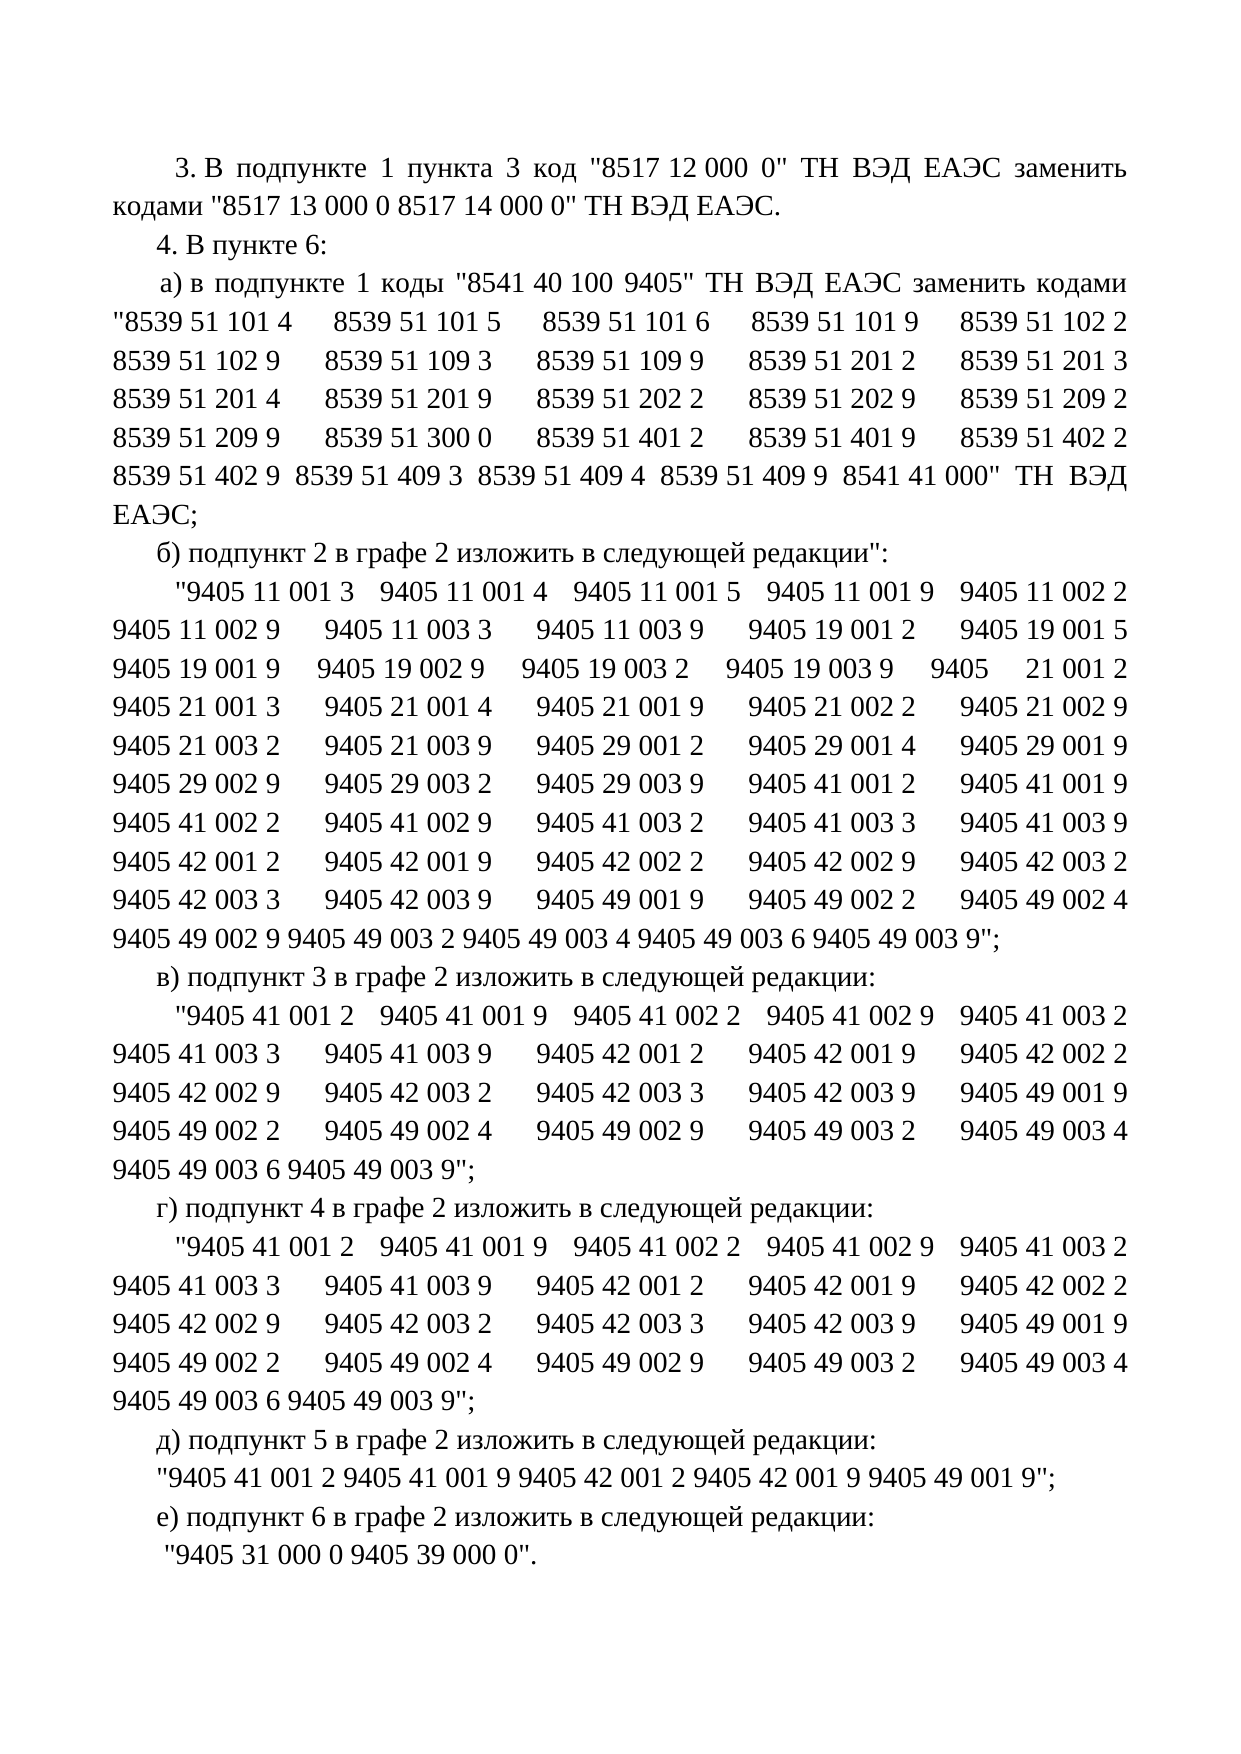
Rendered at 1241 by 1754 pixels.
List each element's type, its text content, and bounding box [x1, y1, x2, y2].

text "9405 31 000 0 9405 39 000 0". [112, 1537, 1128, 1571]
text 4. В пункте 6: [112, 227, 1128, 261]
text д) подпункт 5 в графе 2 изложить в следующей редакции: [112, 1422, 1128, 1455]
text 3. В подпункте 1 пункта 3 код "8517 12 000 0" ТН ВЭД ЕАЭС заменить кодами "8517 13 000 0 8517 14 000 0" ТН ВЭД ЕАЭС. [112, 150, 1128, 222]
text в) подпункт 3 в графе 2 изложить в следующей редакции: [112, 959, 1128, 993]
text б) подпункт 2 в графе 2 изложить в следующей редакции": [112, 535, 1128, 569]
text "9405 41 001 2 9405 41 001 9 9405 42 001 2 9405 42 001 9 9405 49 001 9"; [112, 1460, 1128, 1494]
text г) подпункт 4 в графе 2 изложить в следующей редакции: [112, 1191, 1128, 1224]
text а) в подпункте 1 коды "8541 40 100 9405" ТН ВЭД ЕАЭС заменить кодами "8539 51 101 4 8539 51 101 5 8539 51 101 6 8539 51 101 9 8539 51 102 2 8539 51 102 9 8539 51 109 3 8539 51 109 9 8539 51 201 2 8539 51 201 3 8539 51 201 4 8539 51 201 9 8539 51 202 2 8539 51 202 9 8539 51 209 2 8539 51 209 9 8539 51 300 0 8539 51 401 2 8539 51 401 9 8539 51 402 2 8539 51 402 9 8539 51 409 3 8539 51 409 4 8539 51 409 9 8541 41 000" ТН ВЭД ЕАЭС; [112, 266, 1128, 530]
text "9405 41 001 2 9405 41 001 9 9405 41 002 2 9405 41 002 9 9405 41 003 2 9405 41 003 3 9405 41 003 9 9405 42 001 2 9405 42 001 9 9405 42 002 2 9405 42 002 9 9405 42 003 2 9405 42 003 3 9405 42 003 9 9405 49 001 9 9405 49 002 2 9405 49 002 4 9405 49 002 9 9405 49 003 2 9405 49 003 4 9405 49 003 6 9405 49 003 9"; [112, 998, 1128, 1186]
text "9405 41 001 2 9405 41 001 9 9405 41 002 2 9405 41 002 9 9405 41 003 2 9405 41 003 3 9405 41 003 9 9405 42 001 2 9405 42 001 9 9405 42 002 2 9405 42 002 9 9405 42 003 2 9405 42 003 3 9405 42 003 9 9405 49 001 9 9405 49 002 2 9405 49 002 4 9405 49 002 9 9405 49 003 2 9405 49 003 4 9405 49 003 6 9405 49 003 9"; [112, 1229, 1128, 1417]
text "9405 11 001 3 9405 11 001 4 9405 11 001 5 9405 11 001 9 9405 11 002 2 9405 11 002 9 9405 11 003 3 9405 11 003 9 9405 19 001 2 9405 19 001 5 9405 19 001 9 9405 19 002 9 9405 19 003 2 9405 19 003 9 9405 21 001 2 9405 21 001 3 9405 21 001 4 9405 21 001 9 9405 21 002 2 9405 21 002 9 9405 21 003 2 9405 21 003 9 9405 29 001 2 9405 29 001 4 9405 29 001 9 9405 29 002 9 9405 29 003 2 9405 29 003 9 9405 41 001 2 9405 41 001 9 9405 41 002 2 9405 41 002 9 9405 41 003 2 9405 41 003 3 9405 41 003 9 9405 42 001 2 9405 42 001 9 9405 42 002 2 9405 42 002 9 9405 42 003 2 9405 42 003 3 9405 42 003 9 9405 49 001 9 9405 49 002 2 9405 49 002 4 9405 49 002 9 9405 49 003 2 9405 49 003 4 9405 49 003 6 9405 49 003 9"; [112, 574, 1128, 954]
text е) подпункт 6 в графе 2 изложить в следующей редакции: [112, 1499, 1128, 1532]
